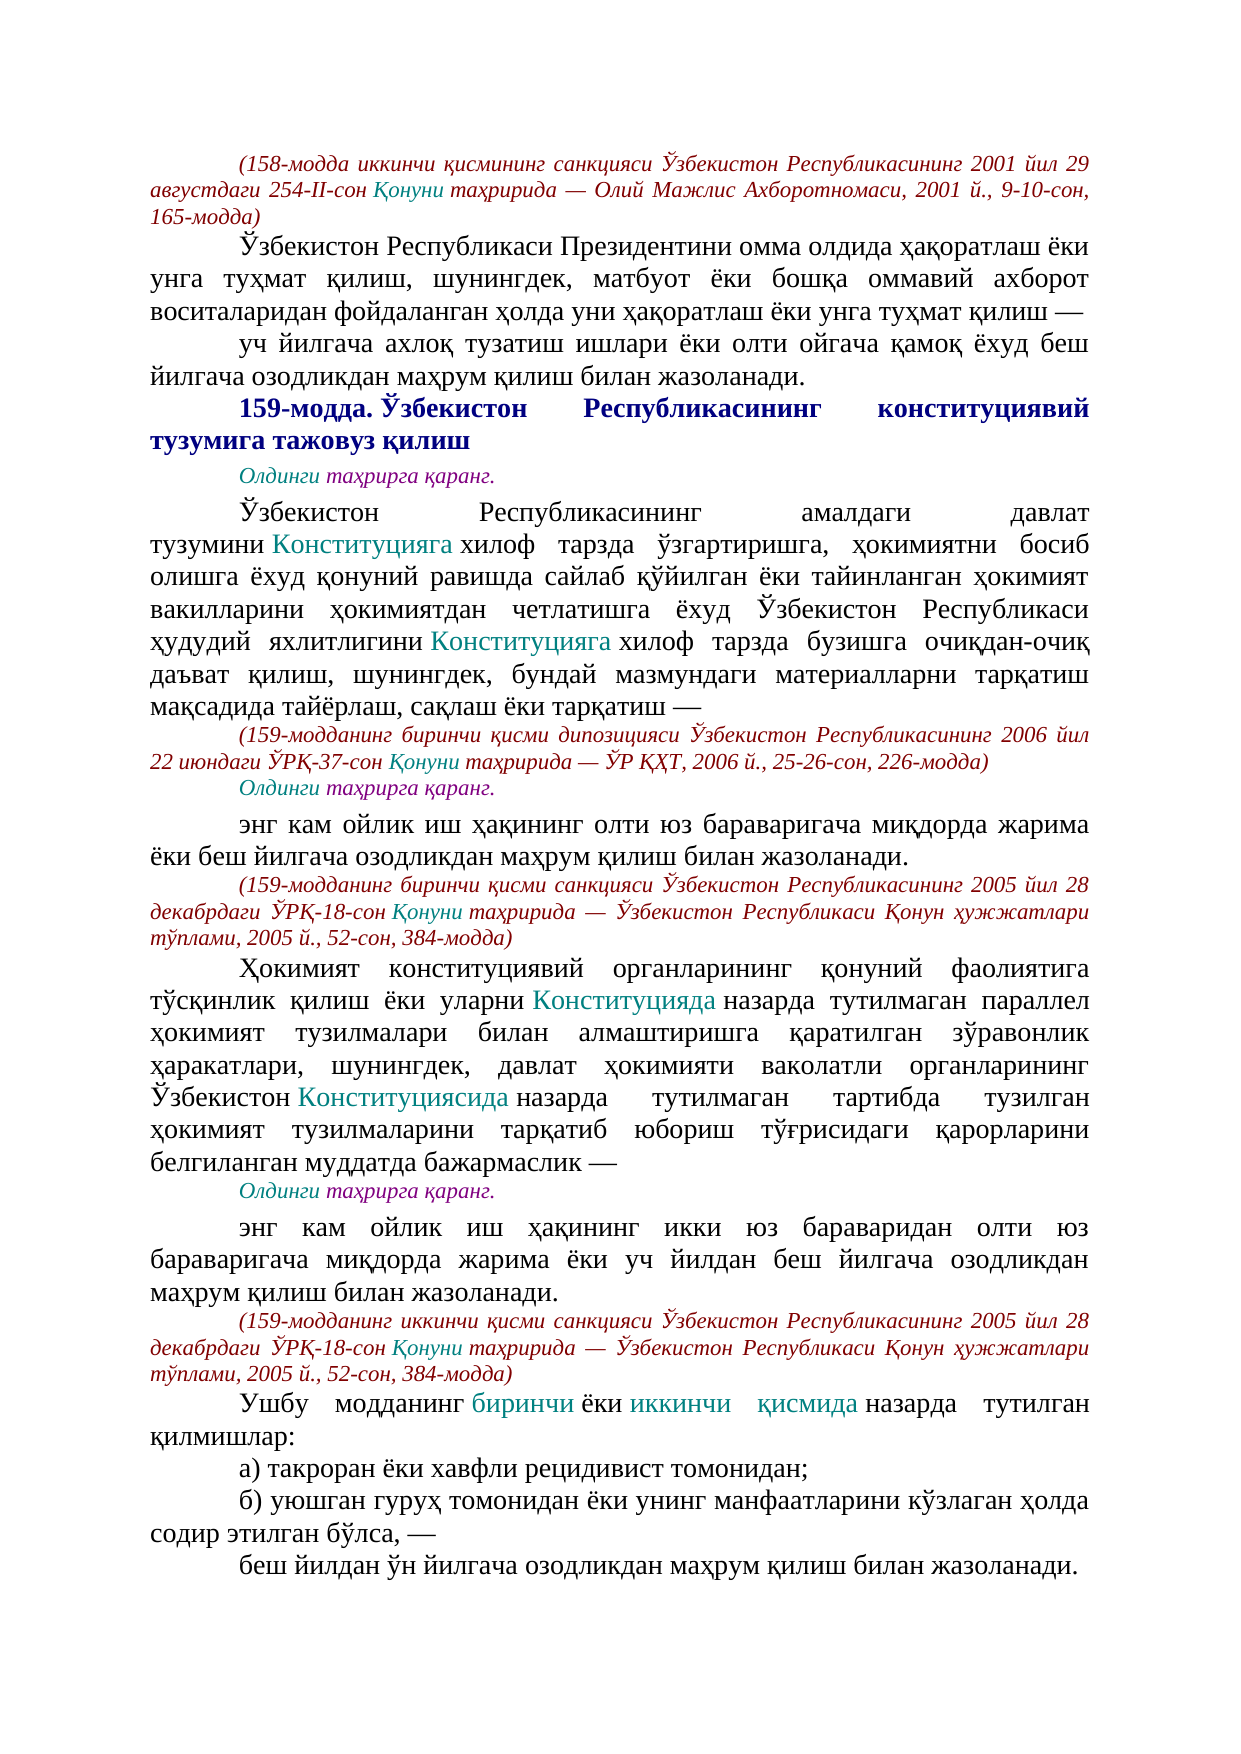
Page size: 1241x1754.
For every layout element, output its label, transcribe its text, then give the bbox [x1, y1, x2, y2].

text Олдинги таҳрирга қаранг. [150, 462, 1090, 488]
text энг кам ойлик иш ҳақининг олти юз бараваригача миқдорда жарима ёки беш йилгача озодликдан маҳрум қилиш билан жазоланади. [150, 807, 1090, 872]
text 159-модда. Ўзбекистон Республикасининг конституциявий тузумига тажовуз қилиш [150, 391, 1090, 456]
text (159-модданинг биринчи қисми санкцияси Ўзбекистон Республикасининг 2005 йил 28 декабрдаги ЎРҚ-18-сон Қонуни таҳририда — Ўзбекистон Республикаси Қонун ҳужжатлари тўплами, 2005 й., 52-сон, 384-модда) [150, 872, 1090, 951]
text энг кам ойлик иш ҳақининг икки юз бараваридан олти юз бараваригача миқдорда жарима ёки уч йилдан беш йилгача озодликдан маҳрум қилиш билан жазоланади. [150, 1210, 1090, 1307]
text беш йилдан ўн йилгача озодликдан маҳрум қилиш билан жазоланади. [150, 1548, 1090, 1581]
text (159-модданинг биринчи қисми дипозицияси Ўзбекистон Республикасининг 2006 йил 22 июндаги ЎРҚ-37-сон Қонуни таҳририда — ЎР ҚҲТ, 2006 й., 25-26-сон, 226-модда) [150, 721, 1090, 774]
text Ўзбекистон Республикаси Президентини омма олдида ҳақоратлаш ёки унга туҳмат қилиш, шунингдек, матбуот ёки бошқа оммавий ахборот воситаларидан фойдаланган ҳолда уни ҳақоратлаш ёки унга туҳмат қилиш — [150, 229, 1090, 326]
text б) уюшган гуруҳ томонидан ёки унинг манфаатларини кўзлаган ҳолда содир этилган бўлса, — [150, 1483, 1090, 1548]
text Ушбу модданинг биринчи ёки иккинчи қисмида назарда тутилган қилмишлар: [150, 1386, 1090, 1451]
text Ўзбекистон Республикасининг амалдаги давлат тузумини Конституцияга хилоф тарзда ўзгартиришга, ҳокимиятни босиб олишга ёхуд қонуний равишда сайлаб қўйилган ёки тайинланган ҳокимият вакилларини ҳокимиятдан четлатишга ёхуд Ўзбекистон Республикаси ҳудудий яхлитлигини Конституцияга хилоф тарзда бузишга очиқдан-очиқ даъват қилиш, шунингдек, бундай мазмундаги материалларни тарқатиш мақсадида тайёрлаш, сақлаш ёки тарқатиш — [150, 495, 1090, 721]
text Олдинги таҳрирга қаранг. [150, 774, 1090, 801]
text (158-модда иккинчи қисмининг санкцияси Ўзбекистон Республикасининг 2001 йил 29 августдаги 254-II-сон Қонуни таҳририда — Олий Мажлис Ахборотномаси, 2001 й., 9-10-сон, 165-модда) [150, 150, 1090, 229]
text Ҳокимият конституциявий органларининг қонуний фаолиятига тўсқинлик қилиш ёки уларни Конституцияда назарда тутилмаган параллел ҳокимият тузилмалари билан алмаштиришга қаратилган зўравонлик ҳаракатлари, шунингдек, давлат ҳокимияти ваколатли органларининг Ўзбекистон Конституциясида назарда тутилмаган тартибда тузилган ҳокимият тузилмаларини тарқатиб юбориш тўғрисидаги қарорларини белгиланган муддатда бажармаслик — [150, 951, 1090, 1177]
text уч йилгача ахлоқ тузатиш ишлари ёки олти ойгача қамоқ ёхуд беш йилгача озодликдан маҳрум қилиш билан жазоланади. [150, 326, 1090, 391]
text Олдинги таҳрирга қаранг. [150, 1177, 1090, 1204]
text (159-модданинг иккинчи қисми санкцияси Ўзбекистон Республикасининг 2005 йил 28 декабрдаги ЎРҚ-18-сон Қонуни таҳририда — Ўзбекистон Республикаси Қонун ҳужжатлари тўплами, 2005 й., 52-сон, 384-модда) [150, 1307, 1090, 1386]
text а) такроран ёки хавфли рецидивист томонидан; [150, 1451, 1090, 1483]
